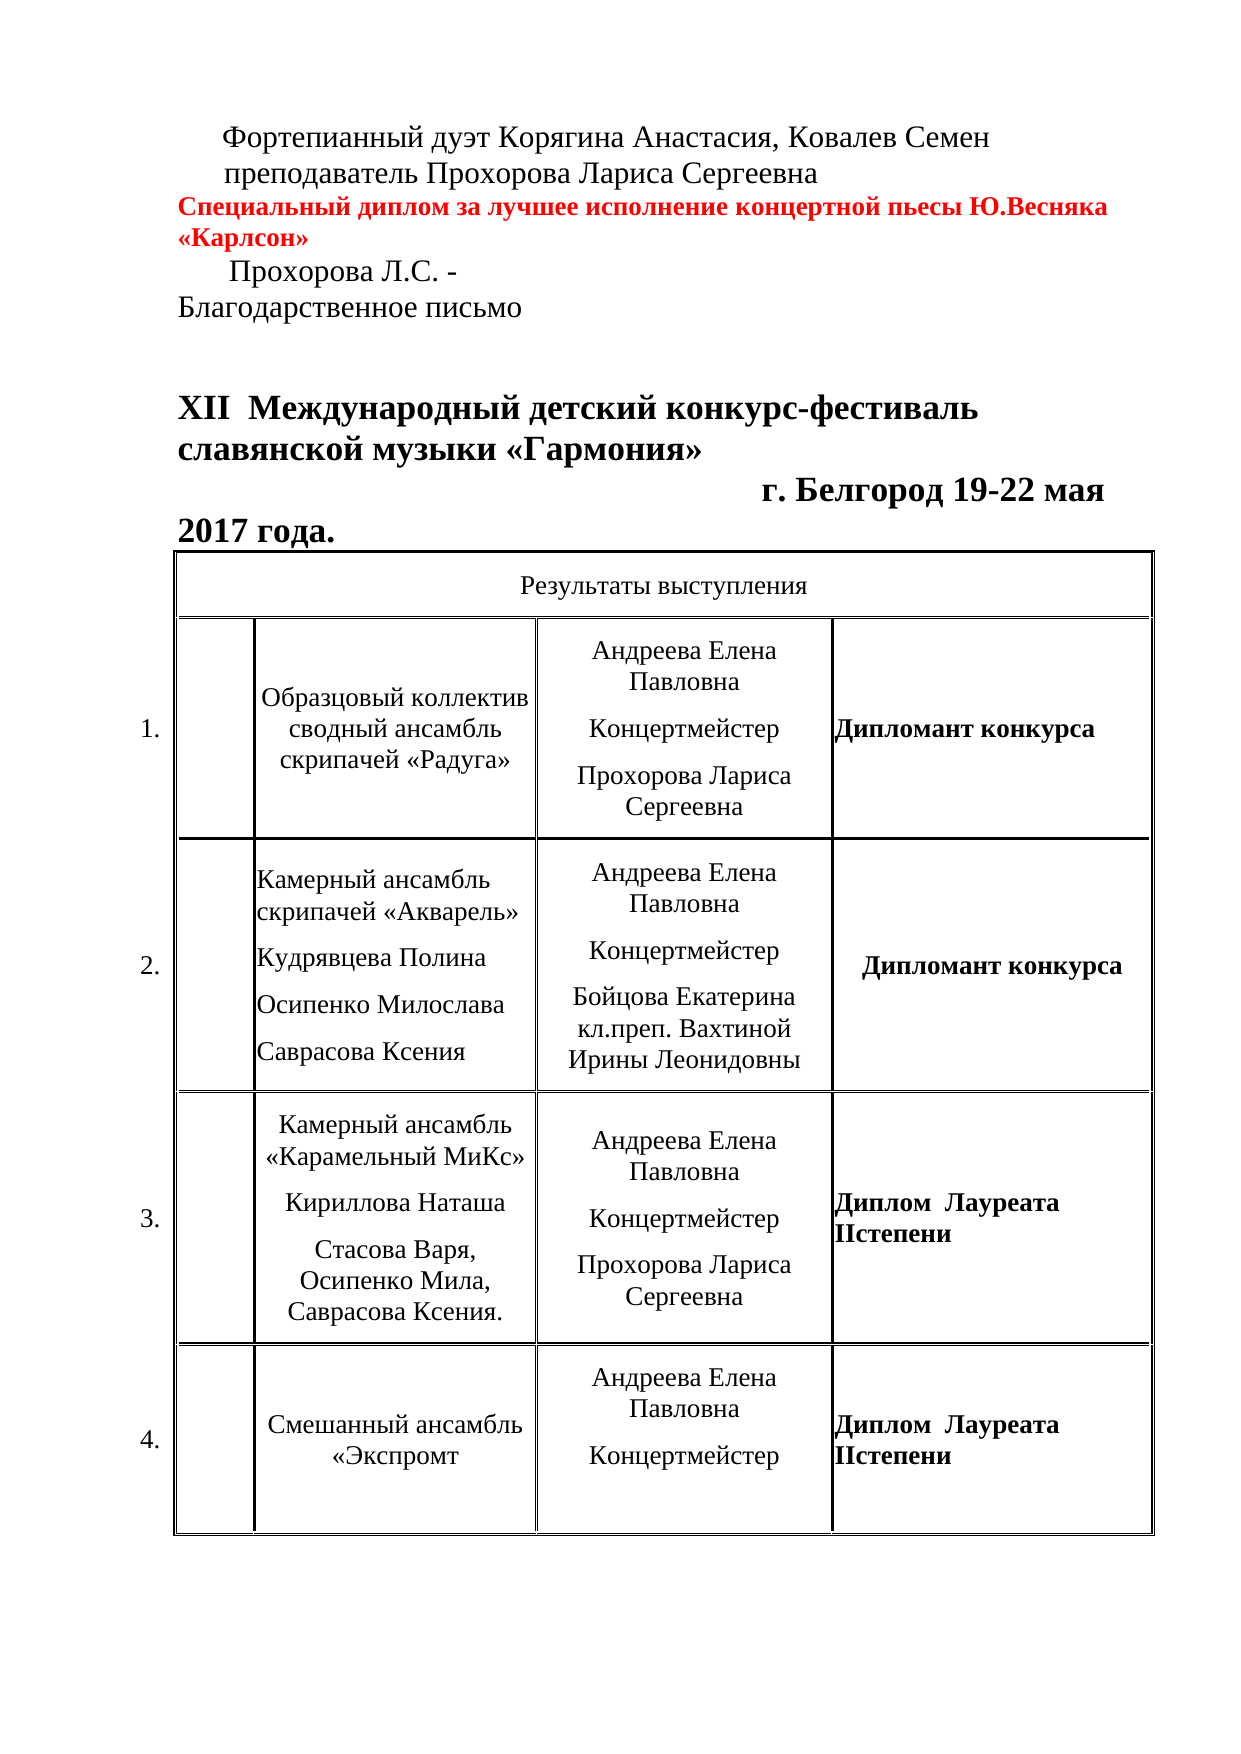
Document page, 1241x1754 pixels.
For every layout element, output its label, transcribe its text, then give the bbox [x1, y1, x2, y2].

table_cell [177, 1342, 254, 1532]
table_cell Образцовый коллектив сводный ансамбль скрипачей «Радуга» [256, 619, 535, 837]
text преподаватель Прохорова Лариса Сергеевна Специальный диплом за лучшее исполнение концертной пьесы Ю.Весняка «Карлсон» [177, 154, 1152, 252]
table_cell Диплом Лауреата IIстепени [834, 1090, 1152, 1342]
table_cell Дипломант конкурса [834, 837, 1151, 1089]
table_cell Камерный ансамбль «Карамельный МиКс» Кириллова Наташа Стасова Варя, Осипенко Мила, Саврасова Ксения. [256, 1093, 535, 1342]
text XII Международный детский конкурс-фестиваль славянской музыки «Гармония» [177, 387, 1152, 468]
text г. Белгород 19-22 мая 2017 года. [177, 468, 1152, 550]
text Фортепианный дуэт Корягина Анастасия, Ковалев Семен [177, 118, 1152, 154]
table_cell [175, 616, 254, 837]
table_cell [177, 837, 253, 1089]
table_cell Андреева Елена Павловна Концертмейстер [536, 1346, 832, 1532]
text Прохорова Л.С. - Благодарственное письмо [177, 252, 1152, 324]
table_cell Андреева Елена Павловна Концертмейстер Прохорова Лариса Сергеевна [538, 1093, 831, 1342]
table_cell Дипломант конкурса [832, 616, 1153, 837]
table_cell Смешанный ансамбль «Экспромт [254, 1346, 536, 1532]
table_cell Андреева Елена Павловна Концертмейстер Прохорова Лариса Сергеевна [538, 619, 831, 837]
table_cell Камерный ансамбль скрипачей «Акварель» Кудрявцева Полина Осипенко Милослава Саврасова Ксения [256, 840, 535, 1089]
table_cell Диплом Лауреата IIстепени [832, 1342, 1152, 1532]
table_header Результаты выступления [177, 553, 1151, 616]
table_cell [177, 1090, 253, 1342]
table_cell Андреева Елена Павловна Концертмейстер Бойцова Екатерина кл.преп. Вахтиной Ирины Леонидовны [538, 840, 831, 1089]
